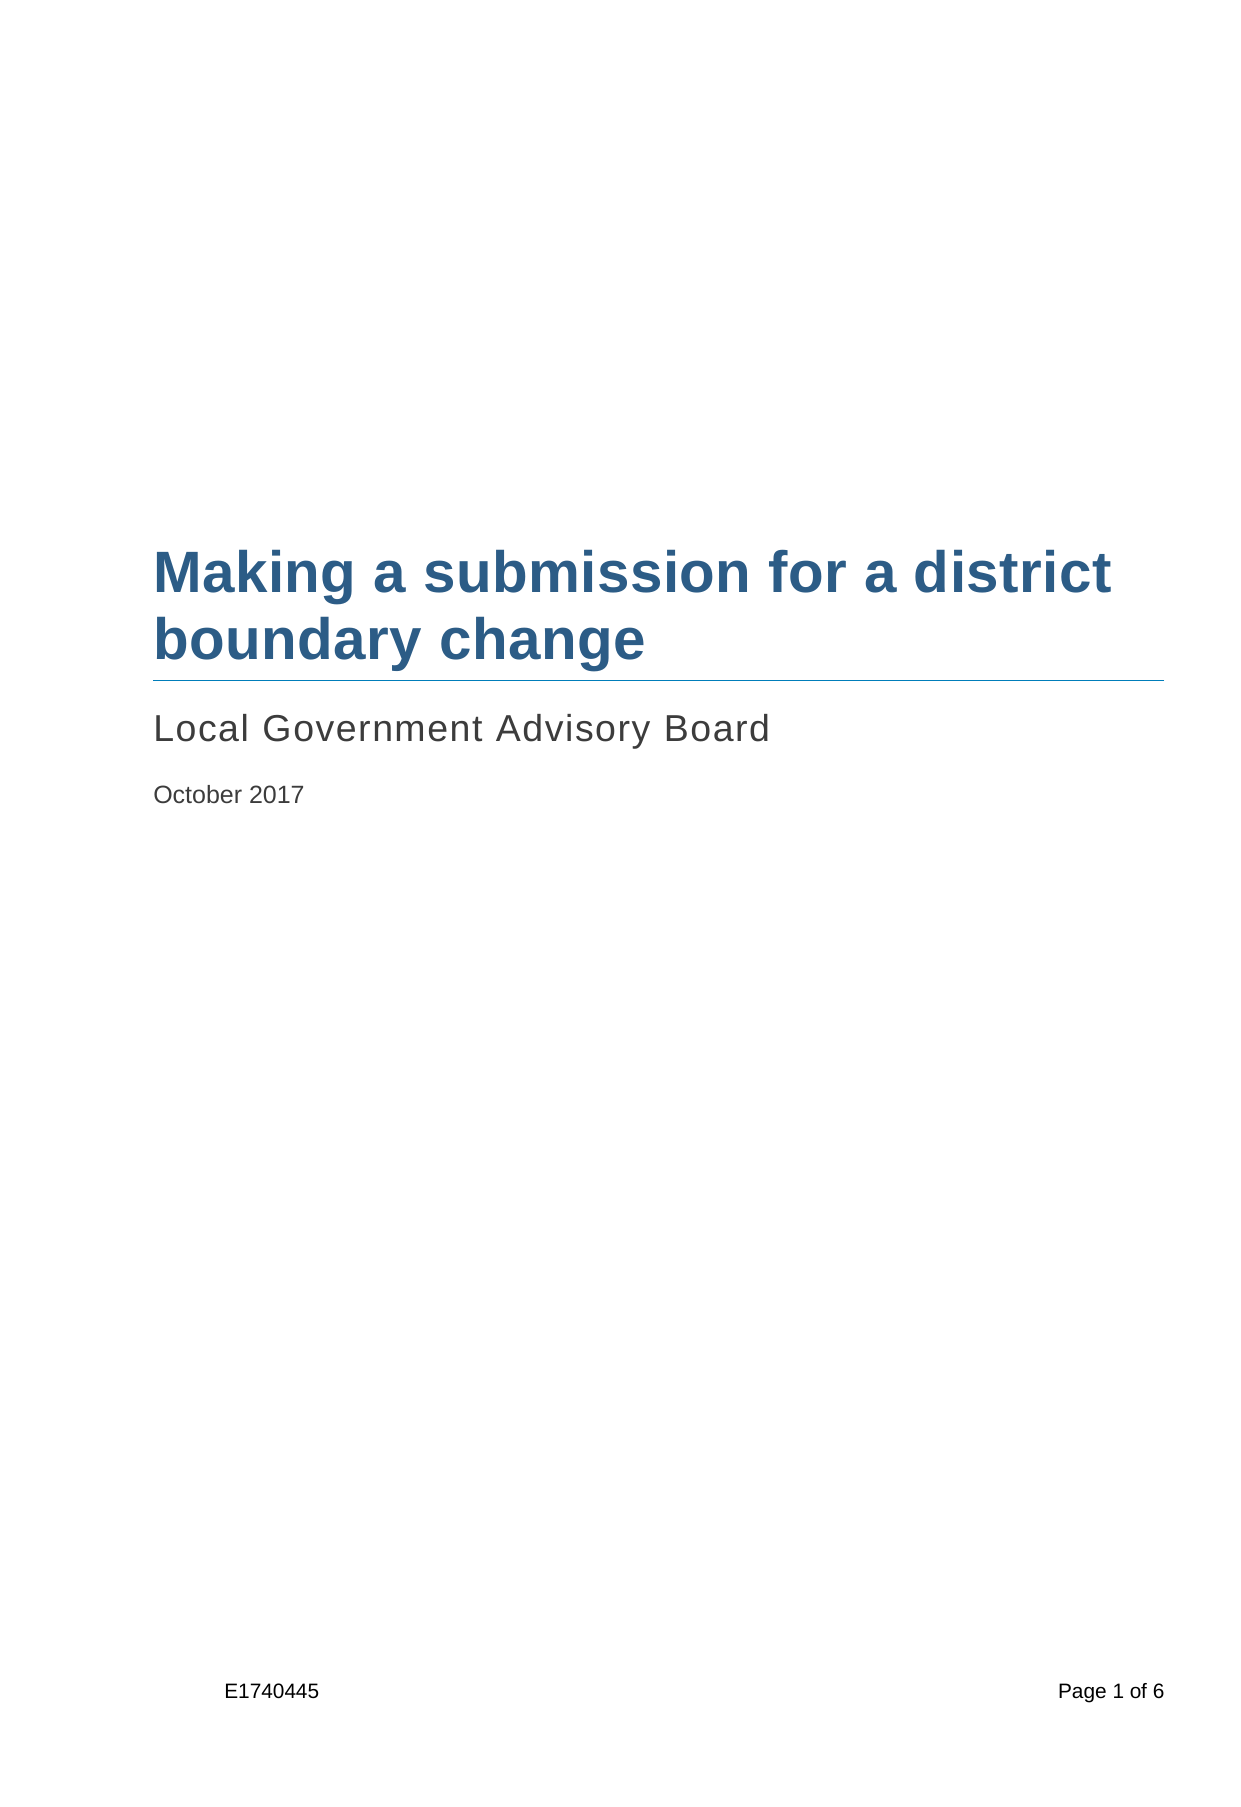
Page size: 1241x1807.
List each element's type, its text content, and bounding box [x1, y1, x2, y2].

subtitle Local Government Advisory Board [153, 706, 1164, 749]
title Making a submission for a district boundary change [153, 537, 1164, 680]
text October 2017 [153, 780, 1164, 809]
